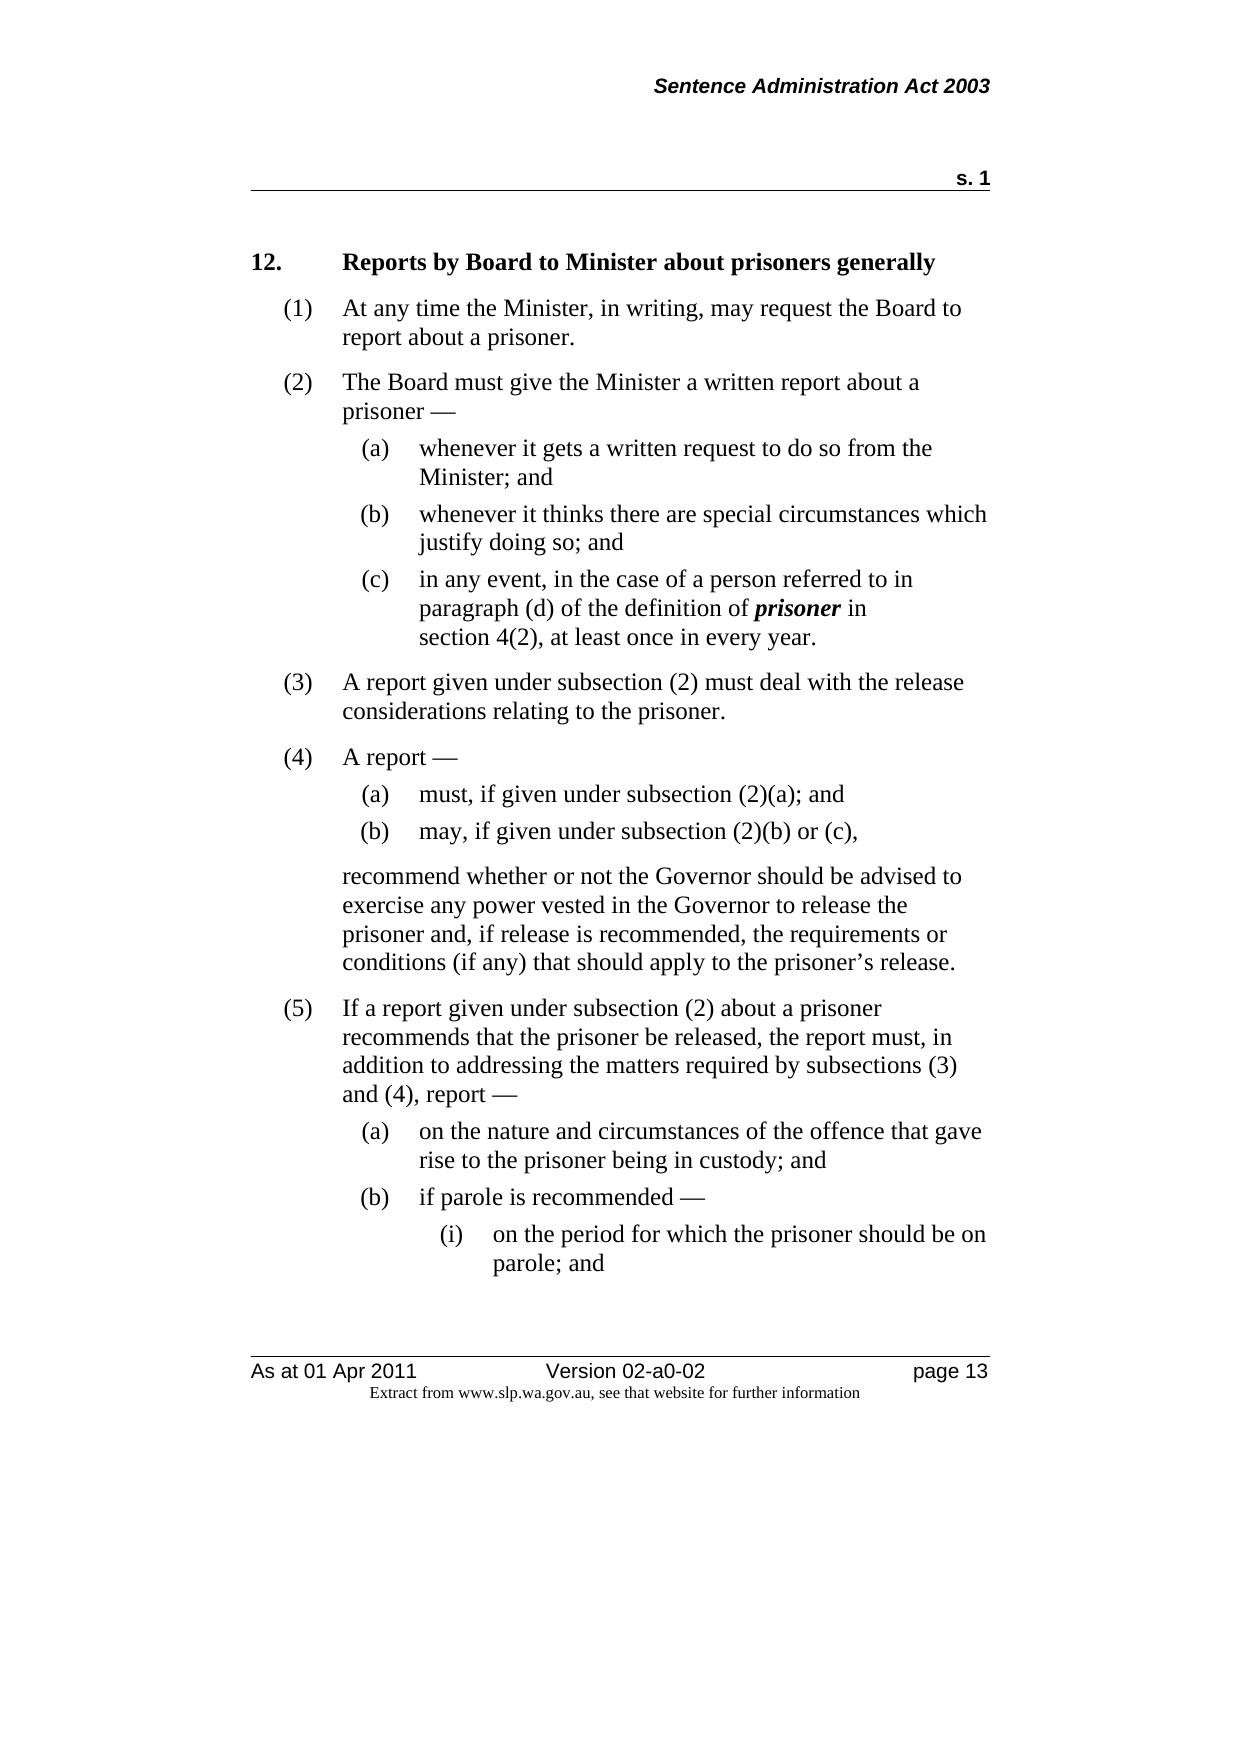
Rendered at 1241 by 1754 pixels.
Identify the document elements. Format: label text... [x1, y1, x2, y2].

text (a) whenever it gets a written request to do so from the Minister; and [251, 433, 990, 490]
text (i) on the period for which the prisoner should be on parole; and [251, 1219, 990, 1277]
text (b) whenever it thinks there are special circumstances which justify doing so; and [251, 499, 990, 556]
text (2) The Board must give the Minister a written report about a prisoner — [251, 367, 990, 424]
subtitle 12. Reports by Board to Minister about prisoners generally [251, 247, 990, 276]
text recommend whether or not the Governor should be advised to exercise any power vested in the Governor to release the prisoner and, if release is recommended, the requirements or conditions (if any) that should apply to the prisoner’s release. [251, 861, 990, 976]
text (b) may, if given under subsection (2)(b) or (c), [251, 816, 990, 844]
text (5) If a report given under subsection (2) about a prisoner recommends that the prisoner be released, the report must, in addition to addressing the matters required by subsections (3) and (4), report — [251, 993, 990, 1108]
text (b) if parole is recommended — [251, 1182, 990, 1211]
text (1) At any time the Minister, in writing, may request the Board to report about a prisoner. [251, 293, 990, 350]
text (3) A report given under subsection (2) must deal with the release considerations relating to the prisoner. [251, 667, 990, 725]
text (a) on the nature and circumstances of the offence that gave rise to the prisoner being in custody; and [251, 1116, 990, 1174]
text (4) A report — [251, 742, 990, 770]
text (c) in any event, in the case of a person referred to in paragraph (d) of the definition of prisoner in section 4(2), at least once in every year. [251, 564, 990, 651]
text (a) must, if given under subsection (2)(a); and [251, 779, 990, 807]
